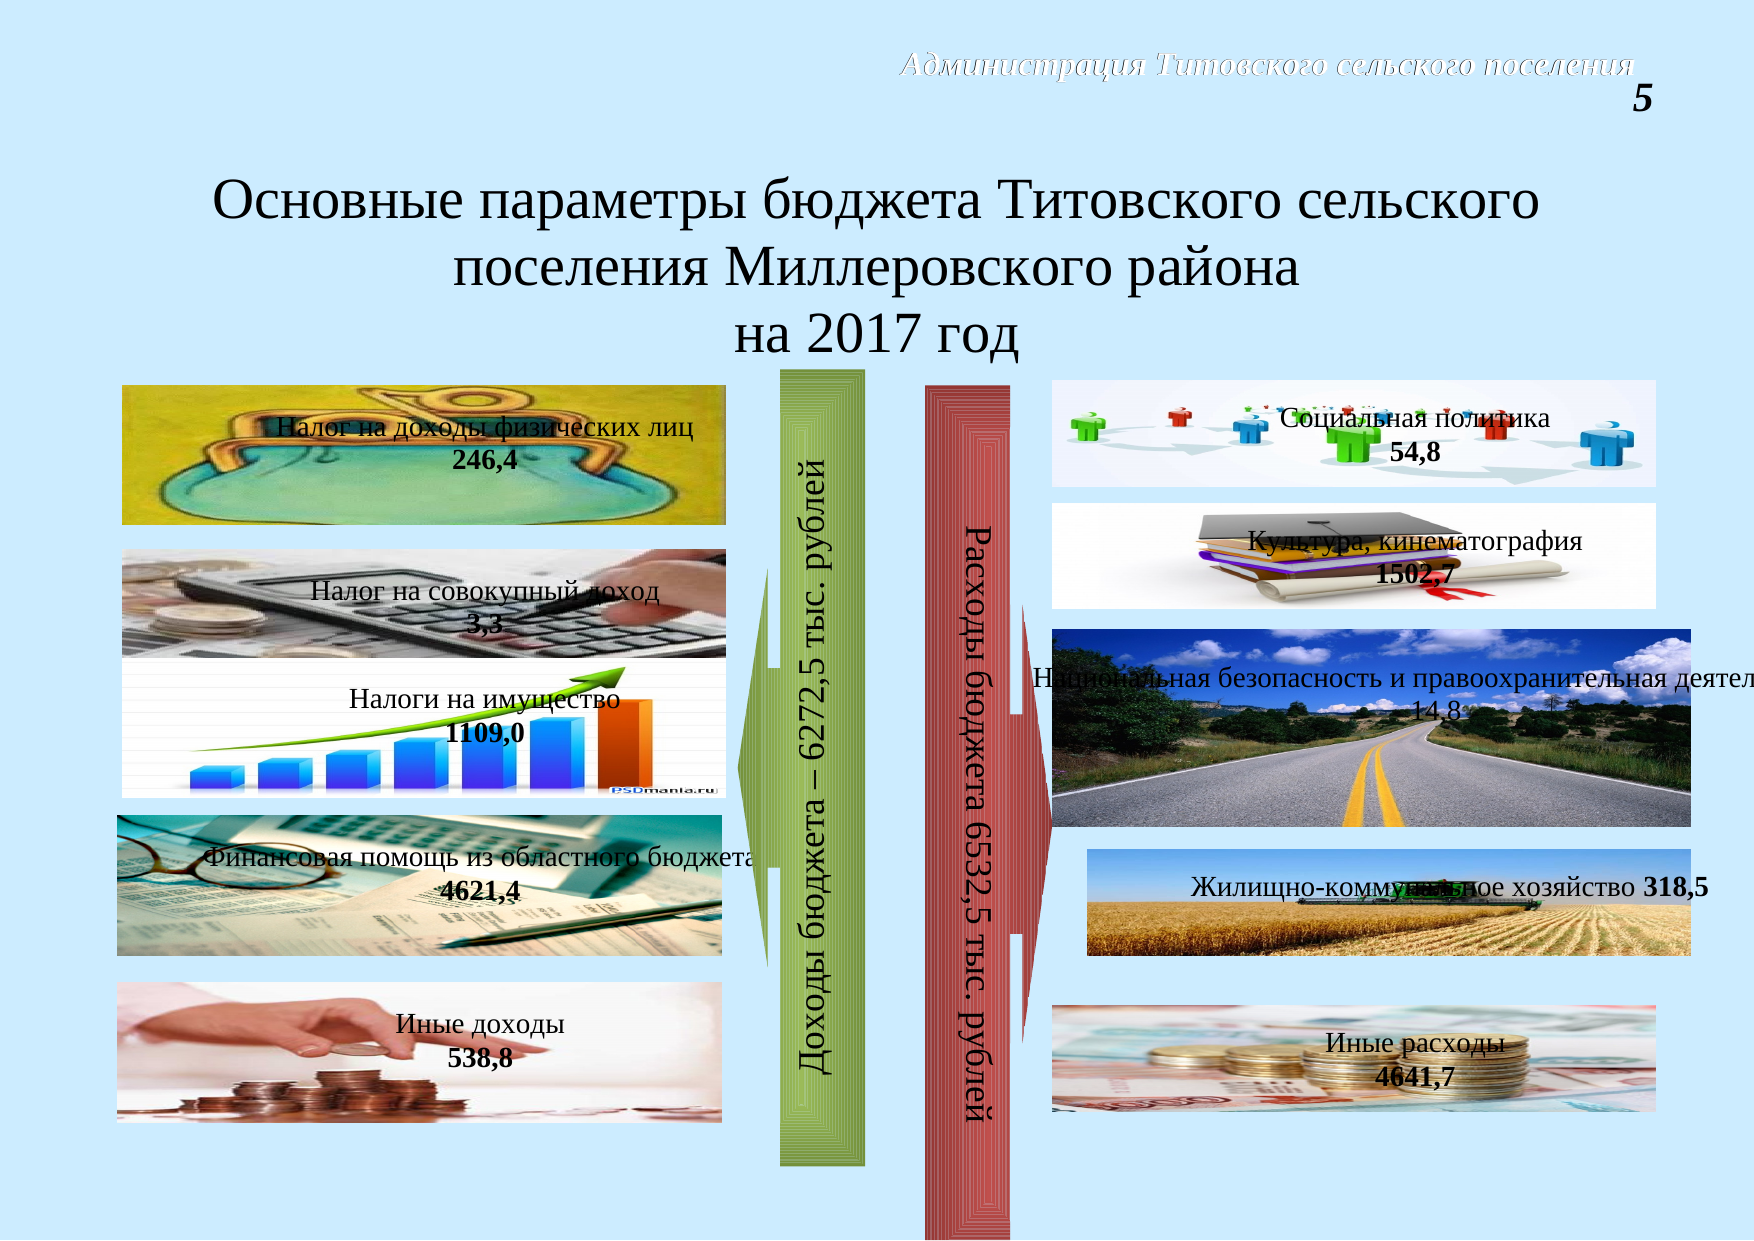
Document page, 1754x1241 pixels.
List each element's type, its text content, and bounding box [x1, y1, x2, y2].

text Основные параметры бюджета Титовского сельского поселения Миллеровского района [118, 164, 1636, 298]
picture [1052, 380, 1656, 487]
picture [1052, 1005, 1656, 1112]
picture [1052, 503, 1656, 609]
text на 2017 год [118, 298, 1636, 365]
picture [117, 815, 722, 956]
picture [117, 982, 722, 1123]
picture [1087, 849, 1691, 956]
picture [122, 549, 726, 798]
picture [1052, 629, 1691, 827]
picture [122, 385, 726, 525]
